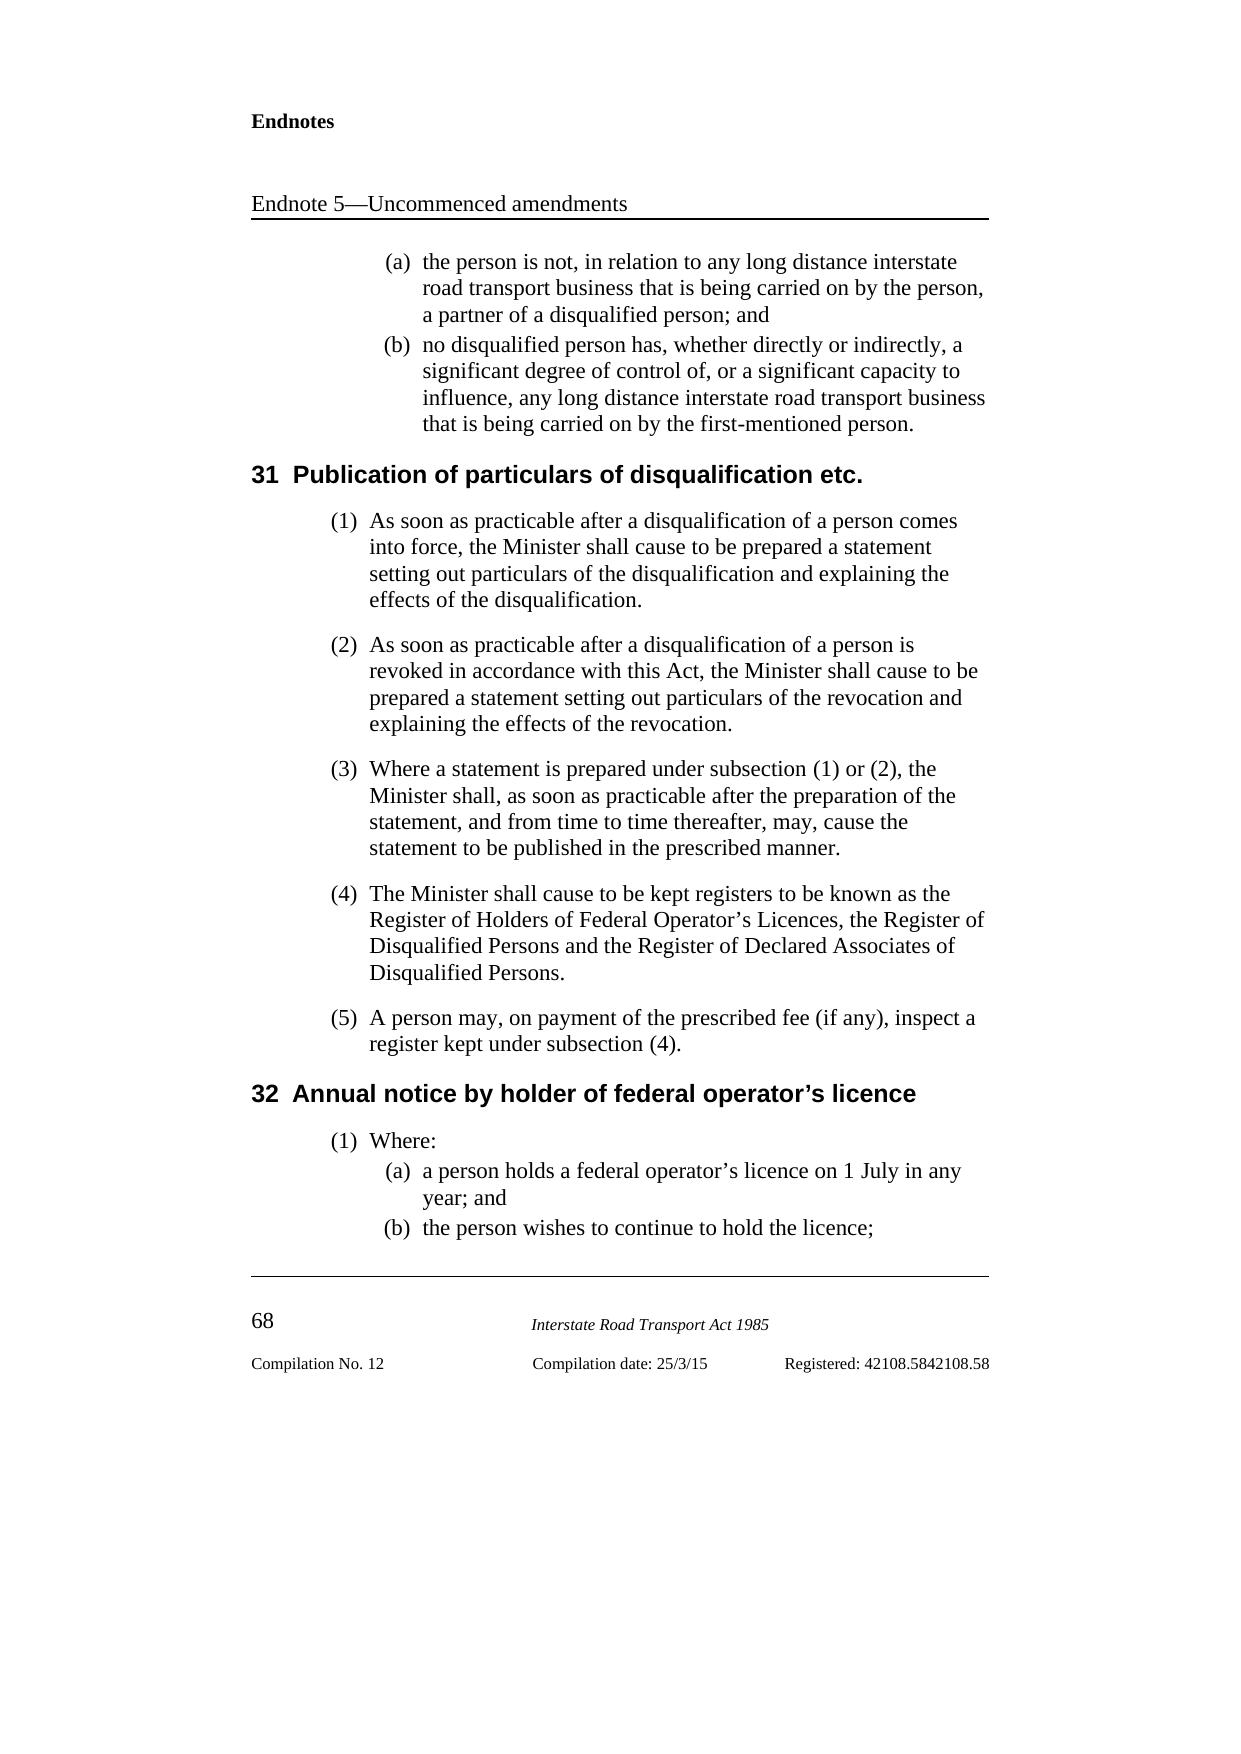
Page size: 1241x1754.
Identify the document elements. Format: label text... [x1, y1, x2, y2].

text (b) no disqualified person has, whether directly or indirectly, a significant degree of control of, or a significant capacity to influence, any long distance interstate road transport business that is being carried on by the first-mentioned person. [251, 331, 989, 437]
text (1) Where: [251, 1127, 989, 1153]
text (5) A person may, on payment of the prescribed fee (if any), inspect a register kept under subsection (4). [251, 1004, 989, 1056]
text (2) As soon as practicable after a disqualification of a person is revoked in accordance with this Act, the Minister shall cause to be prepared a statement setting out particulars of the revocation and explaining the effects of the revocation. [251, 631, 989, 737]
text (1) As soon as practicable after a disqualification of a person comes into force, the Minister shall cause to be prepared a statement setting out particulars of the disqualification and explaining the effects of the disqualification. [251, 507, 989, 612]
text 31 Publication of particulars of disqualification etc. [251, 459, 989, 488]
text (a) a person holds a federal operator’s licence on 1 July in any year; and [251, 1157, 989, 1210]
text (4) The Minister shall cause to be kept registers to be known as the Register of Holders of Federal Operator’s Licences, the Register of Disqualified Persons and the Register of Declared Associates of Disqualified Persons. [251, 879, 989, 985]
text 32 Annual notice by holder of federal operator’s licence [251, 1079, 989, 1108]
text (3) Where a statement is prepared under subsection (1) or (2), the Minister shall, as soon as practicable after the preparation of the statement, and from time to time thereafter, may, cause the statement to be published in the prescribed manner. [251, 755, 989, 861]
text (a) the person is not, in relation to any long distance interstate road transport business that is being carried on by the person, a partner of a disqualified person; and [251, 248, 989, 327]
text (b) the person wishes to continue to hold the licence; [251, 1214, 989, 1241]
